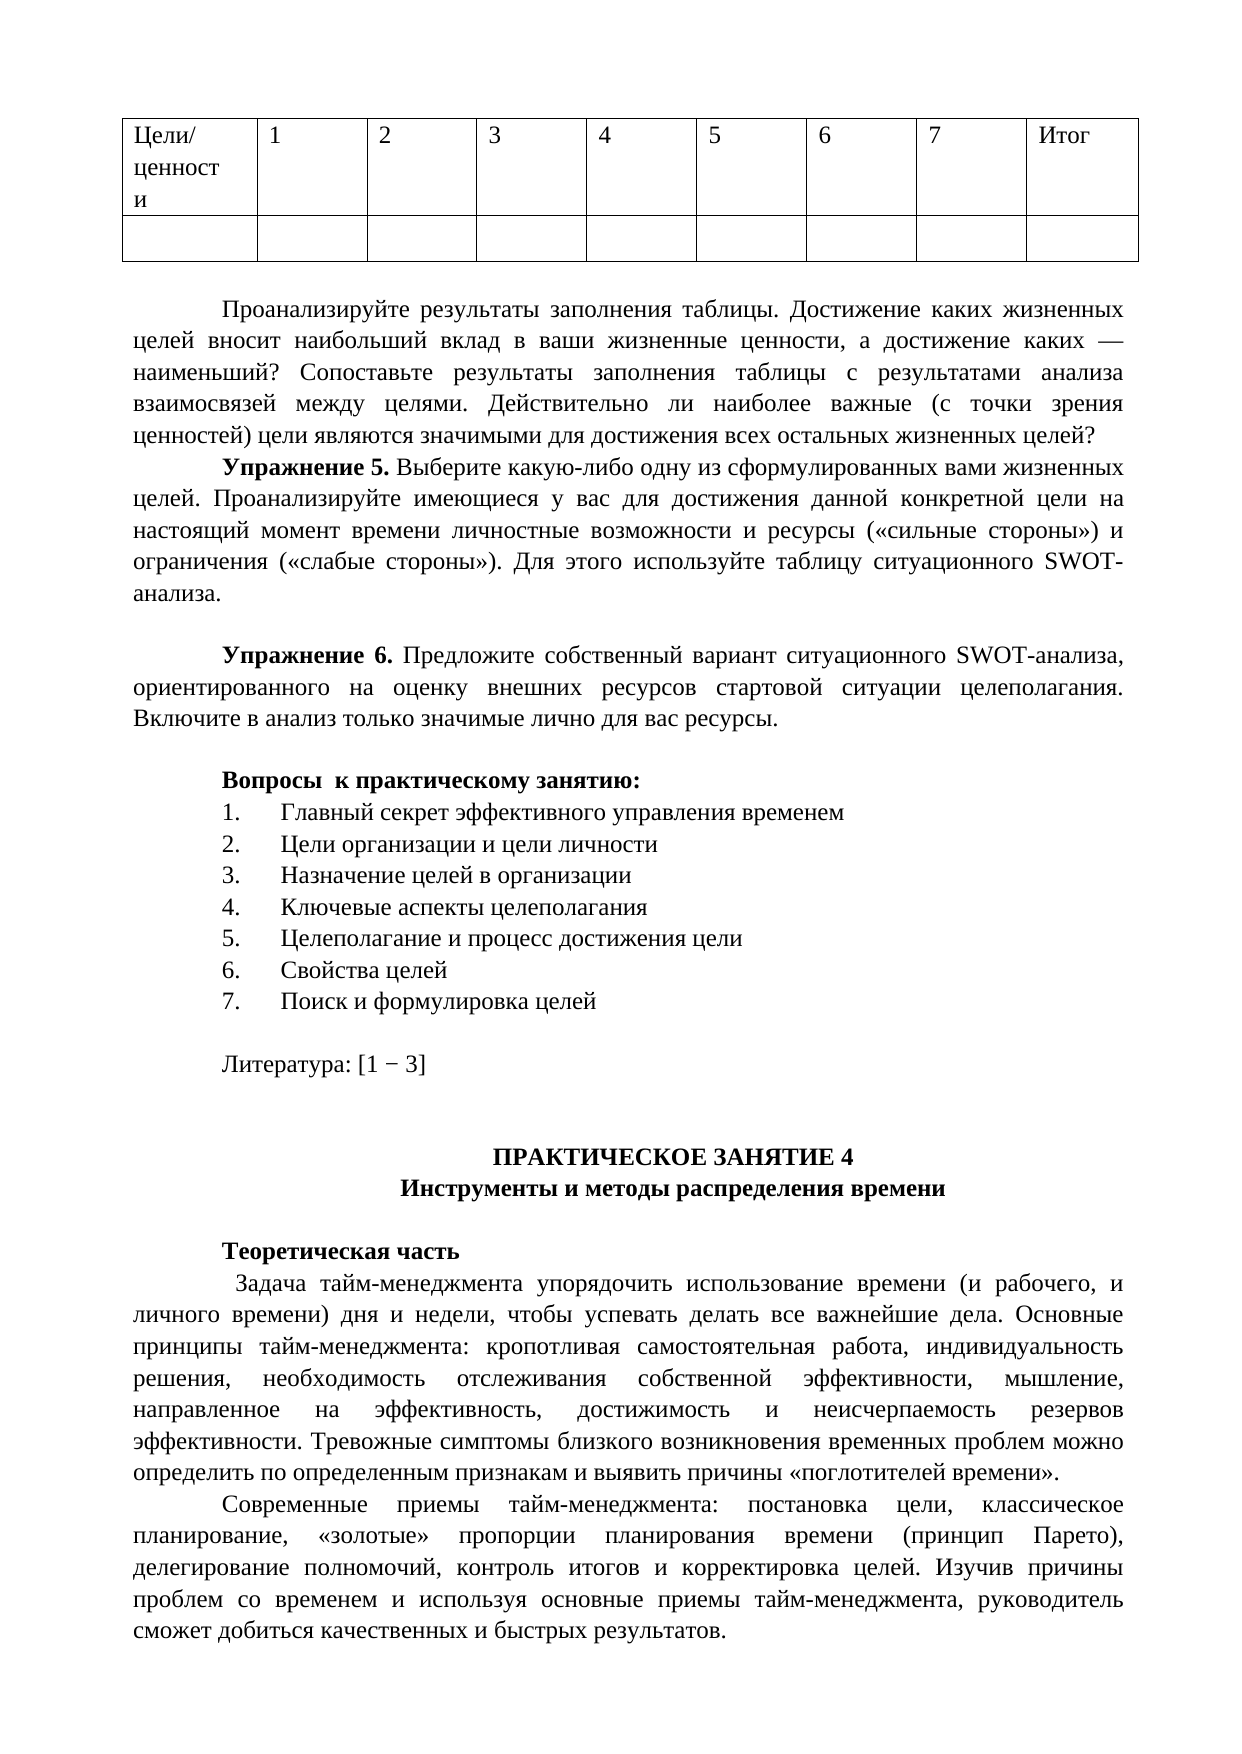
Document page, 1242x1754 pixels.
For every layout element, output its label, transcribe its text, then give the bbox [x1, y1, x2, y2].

list Цели организации и цели личности [133, 829, 1125, 857]
table_cell [807, 216, 916, 261]
list Назначение целей в организации [133, 860, 1125, 889]
text Проанализируйте результаты заполнения таблицы. Достижение каких жизненных целей вносит наибольший вклад в ваши жизненные ценности, а достижение каких — наименьший? Сопоставьте результаты заполнения таблицы с результатами анализа взаимосвязей между целями. Действительно ли наиболее важные (с точки зрения ценностей) цели являются значимыми для достижения всех остальных жизненных целей? [133, 294, 1125, 449]
table_header 3 [477, 119, 586, 215]
text Упражнение 6. Предложите собственный вариант ситуационного SWOT-анализа, ориентированного на оценку внешних ресурсов стартовой ситуации целеполагания. Включите в анализ только значимые лично для вас ресурсы. [133, 640, 1125, 732]
table_cell [1027, 216, 1138, 261]
table_header Цели/ ценности [123, 119, 257, 215]
table_header 5 [697, 119, 806, 215]
list Главный секрет эффективного управления временем [133, 797, 1125, 826]
text Вопросы к практическому занятию: [133, 766, 1125, 794]
text Задача тайм-менеджмента упорядочить использование времени (и рабочего, и личного времени) дня и недели, чтобы успевать делать все важнейшие дела. Основные принципы тайм-менеджмента: кропотливая самостоятельная работа, индивидуальность решения, необходимость отслеживания собственной эффективности, мышление, направленное на эффективность, достижимость и неисчерпаемость резервов эффективности. Тревожные симптомы близкого возникновения временных проблем можно определить по определенным признакам и выявить причины «поглотителей времени». [133, 1268, 1125, 1486]
table_header 1 [258, 119, 367, 215]
table_header 7 [917, 119, 1026, 215]
list Целеполагание и процесс достижения цели [133, 923, 1125, 952]
text ПРАКТИЧЕСКОЕ ЗАНЯТИЕ 4 [133, 1142, 1125, 1171]
subtitle Инструменты и методы распределения времени [133, 1173, 1125, 1202]
table_cell [587, 216, 696, 261]
table_cell [697, 216, 806, 261]
list Поиск и формулировка целей [133, 986, 1125, 1015]
table_header 2 [368, 119, 476, 215]
table_cell [258, 216, 367, 261]
table_header Итог [1027, 119, 1138, 215]
table_cell [477, 216, 586, 261]
text Упражнение 5. Выберите какую-либо одну из сформулированных вами жизненных целей. Проанализируйте имеющиеся у вас для достижения данной конкретной цели на настоящий момент времени личностные возможности и ресурсы («сильные стороны») и ограничения («слабые стороны»). Для этого используйте таблицу ситуационного SWOT-анализа. [133, 452, 1125, 607]
text Литература: [1 − 3] [133, 1049, 1125, 1077]
subtitle Теоретическая часть [133, 1236, 1125, 1265]
list Свойства целей [133, 955, 1125, 984]
table_cell [123, 216, 257, 261]
table_header 4 [587, 119, 696, 215]
table_cell [917, 216, 1026, 261]
table_cell [368, 216, 476, 261]
list Ключевые аспекты целеполагания [133, 892, 1125, 921]
table_header 6 [807, 119, 916, 215]
text Современные приемы тайм-менеджмента: постановка цели, классическое планирование, «золотые» пропорции планирования времени (принцип Парето), делегирование полномочий, контроль итогов и корректировка целей. Изучив причины проблем со временем и используя основные приемы тайм-менеджмента, руководитель сможет добиться качественных и быстрых результатов. [133, 1489, 1125, 1644]
